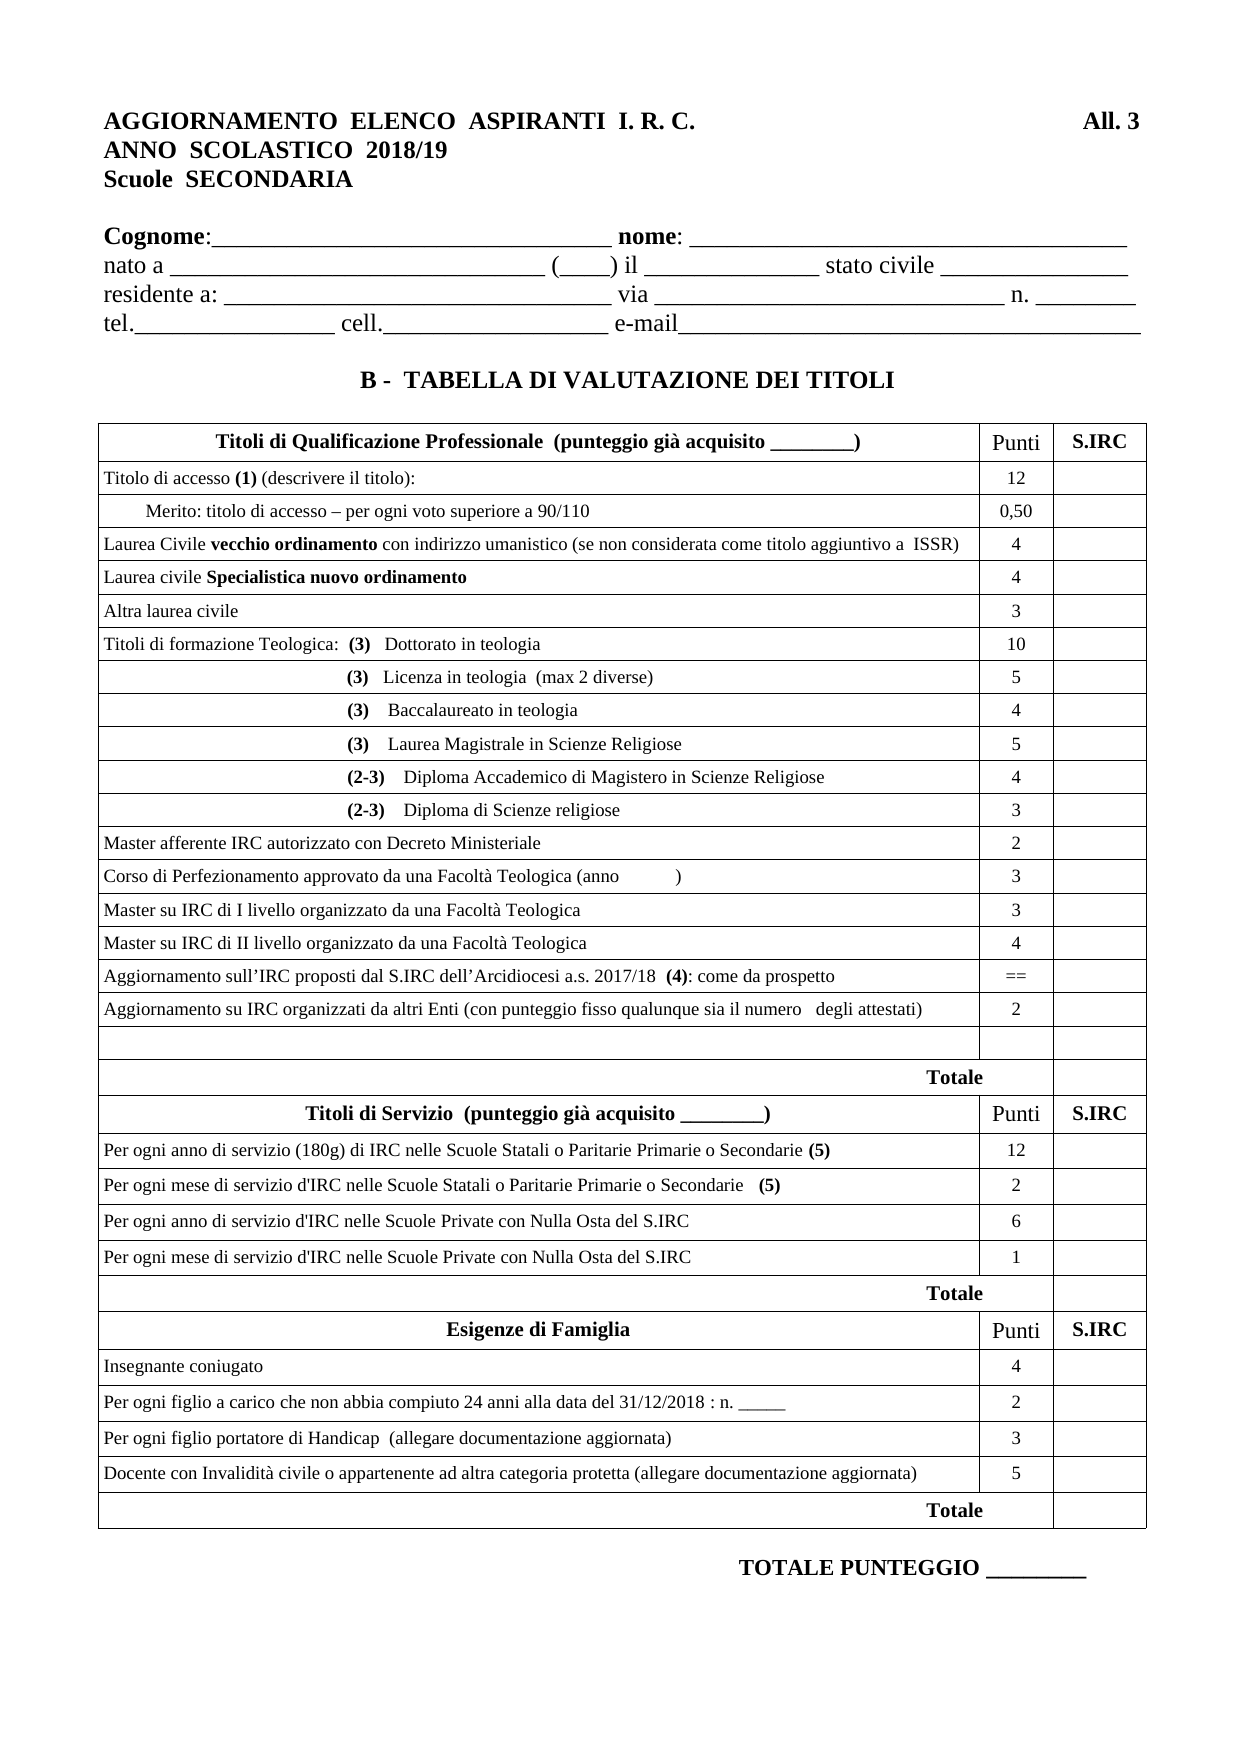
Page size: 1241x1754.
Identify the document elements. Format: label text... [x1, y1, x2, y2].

table_cell (3) Laurea Magistrale in Scienze Religiose [99, 727, 979, 760]
table_cell [1054, 1386, 1146, 1421]
table_cell [1054, 628, 1146, 660]
table_cell Merito: titolo di accesso – per ogni voto superiore a 90/110 [99, 495, 979, 527]
table_cell [1054, 661, 1146, 693]
table_cell Master su IRC di II livello organizzato da una Facoltà Teologica [99, 927, 979, 959]
table_cell 3 [980, 595, 1053, 627]
table_cell [1054, 927, 1146, 959]
table_cell [1054, 495, 1146, 527]
table_cell == [980, 960, 1053, 992]
table_cell S.IRC [1054, 1312, 1146, 1349]
table_cell Totale [99, 1493, 1053, 1528]
table_cell Punti [980, 1312, 1053, 1349]
table_cell 3 [980, 794, 1053, 826]
table_cell 0,50 [980, 495, 1053, 527]
table_header S.IRC [1054, 424, 1146, 461]
table_cell [1054, 1060, 1146, 1094]
table_cell Laurea Civile vecchio ordinamento con indirizzo umanistico (se non considerata come titolo aggiuntivo a ISSR) [99, 528, 979, 560]
table_cell 4 [980, 694, 1053, 726]
table_cell [1054, 827, 1146, 859]
table_cell [1054, 528, 1146, 560]
table_cell [1054, 1422, 1146, 1456]
table_cell [1054, 1350, 1146, 1385]
table_cell [99, 1027, 979, 1059]
table_cell 5 [980, 727, 1053, 760]
table_cell 6 [980, 1205, 1053, 1240]
table_cell Per ogni figlio portatore di Handicap (allegare documentazione aggiornata) [99, 1422, 979, 1456]
table_cell [1054, 694, 1146, 726]
table_cell [1054, 1134, 1146, 1168]
table_cell Titoli di Servizio (punteggio già acquisito ________) [99, 1096, 979, 1132]
table_cell 10 [980, 628, 1053, 660]
table_cell 2 [980, 993, 1053, 1026]
table_cell 2 [980, 827, 1053, 859]
table_cell 2 [980, 1386, 1053, 1421]
table_cell Aggiornamento sull’IRC proposti dal S.IRC dell’Arcidiocesi a.s. 2017/18 (4): come da prospetto [99, 960, 979, 992]
table_cell [1054, 1276, 1146, 1311]
table_cell [980, 1027, 1053, 1059]
table_cell Per ogni anno di servizio d'IRC nelle Scuole Private con Nulla Osta del S.IRC [99, 1205, 979, 1240]
table_cell Esigenze di Famiglia [99, 1312, 979, 1349]
table_cell Titolo di accesso (1) (descrivere il titolo): [99, 462, 979, 494]
table_cell Docente con Invalidità civile o appartenente ad altra categoria protetta (allegare documentazione aggiornata) [99, 1457, 979, 1492]
text B - TABELLA DI VALUTAZIONE DEI TITOLI [103, 365, 1152, 394]
table_cell Master su IRC di I livello organizzato da una Facoltà Teologica [99, 894, 979, 926]
table_cell Master afferente IRC autorizzato con Decreto Ministeriale [99, 827, 979, 859]
table_cell 5 [980, 661, 1053, 693]
table_cell S.IRC [1054, 1096, 1146, 1132]
text TOTALE PUNTEGGIO ________ [103, 1552, 1152, 1581]
table_cell 1 [980, 1241, 1053, 1275]
table_cell 4 [980, 528, 1053, 560]
table_cell [1054, 993, 1146, 1026]
table_cell 2 [980, 1169, 1053, 1204]
table_cell 4 [980, 927, 1053, 959]
table_cell Per ogni anno di servizio (180g) di IRC nelle Scuole Statali o Paritarie Primarie o Secondarie (5) [99, 1134, 979, 1168]
table_cell [1054, 1205, 1146, 1240]
table_cell (2-3) Diploma Accademico di Magistero in Scienze Religiose [99, 761, 979, 793]
text nato a ______________________________ (____) il ______________ stato civile _______________ [103, 250, 1152, 279]
table_cell Per ogni mese di servizio d'IRC nelle Scuole Private con Nulla Osta del S.IRC [99, 1241, 979, 1275]
table_cell (3) Baccalaureato in teologia [99, 694, 979, 726]
table_cell Totale [99, 1060, 1053, 1094]
table_cell [1054, 561, 1146, 593]
table_cell 12 [980, 462, 1053, 494]
table_cell Totale [99, 1276, 1053, 1311]
table_cell 3 [980, 860, 1053, 893]
table_cell [1054, 595, 1146, 627]
table_cell (3) Licenza in teologia (max 2 diverse) [99, 661, 979, 693]
table_cell Per ogni figlio a carico che non abbia compiuto 24 anni alla data del 31/12/2018 : n. _____ [99, 1386, 979, 1421]
table_cell (2-3) Diploma di Scienze religiose [99, 794, 979, 826]
table_cell 4 [980, 761, 1053, 793]
table_cell 3 [980, 894, 1053, 926]
table_cell Aggiornamento su IRC organizzati da altri Enti (con punteggio fisso qualunque sia il numero degli attestati) [99, 993, 979, 1026]
text residente a: _______________________________ via ____________________________ n. ________ [103, 279, 1152, 308]
text Cognome:________________________________ nome: ___________________________________ [103, 221, 1152, 250]
table_cell [1054, 894, 1146, 926]
table_cell 4 [980, 1350, 1053, 1385]
text tel.________________ cell.__________________ e-mail_____________________________________ [103, 308, 1152, 336]
table_cell Altra laurea civile [99, 595, 979, 627]
table_cell Corso di Perfezionamento approvato da una Facoltà Teologica (anno ) [99, 860, 979, 893]
table_cell [1054, 761, 1146, 793]
table_cell 3 [980, 1422, 1053, 1456]
table_cell [1054, 794, 1146, 826]
table_cell [1054, 1241, 1146, 1275]
table_cell [1054, 1169, 1146, 1204]
table_cell 5 [980, 1457, 1053, 1492]
table_header Titoli di Qualificazione Professionale (punteggio già acquisito ________) [99, 424, 979, 461]
table_cell [1054, 462, 1146, 494]
table_cell [1054, 1457, 1146, 1492]
table_cell [1054, 1027, 1146, 1059]
table_cell Titoli di formazione Teologica: (3) Dottorato in teologia [99, 628, 979, 660]
table_cell Insegnante coniugato [99, 1350, 979, 1385]
table_cell Punti [980, 1096, 1053, 1132]
table_cell [1054, 1493, 1146, 1528]
table_cell [1054, 860, 1146, 893]
table_cell 4 [980, 561, 1053, 593]
table_cell [1054, 727, 1146, 760]
table_cell [1054, 960, 1146, 992]
table_cell Laurea civile Specialistica nuovo ordinamento [99, 561, 979, 593]
table_cell 12 [980, 1134, 1053, 1168]
table_header Punti [980, 424, 1053, 461]
table_cell Per ogni mese di servizio d'IRC nelle Scuole Statali o Paritarie Primarie o Secondarie (5) [99, 1169, 979, 1204]
